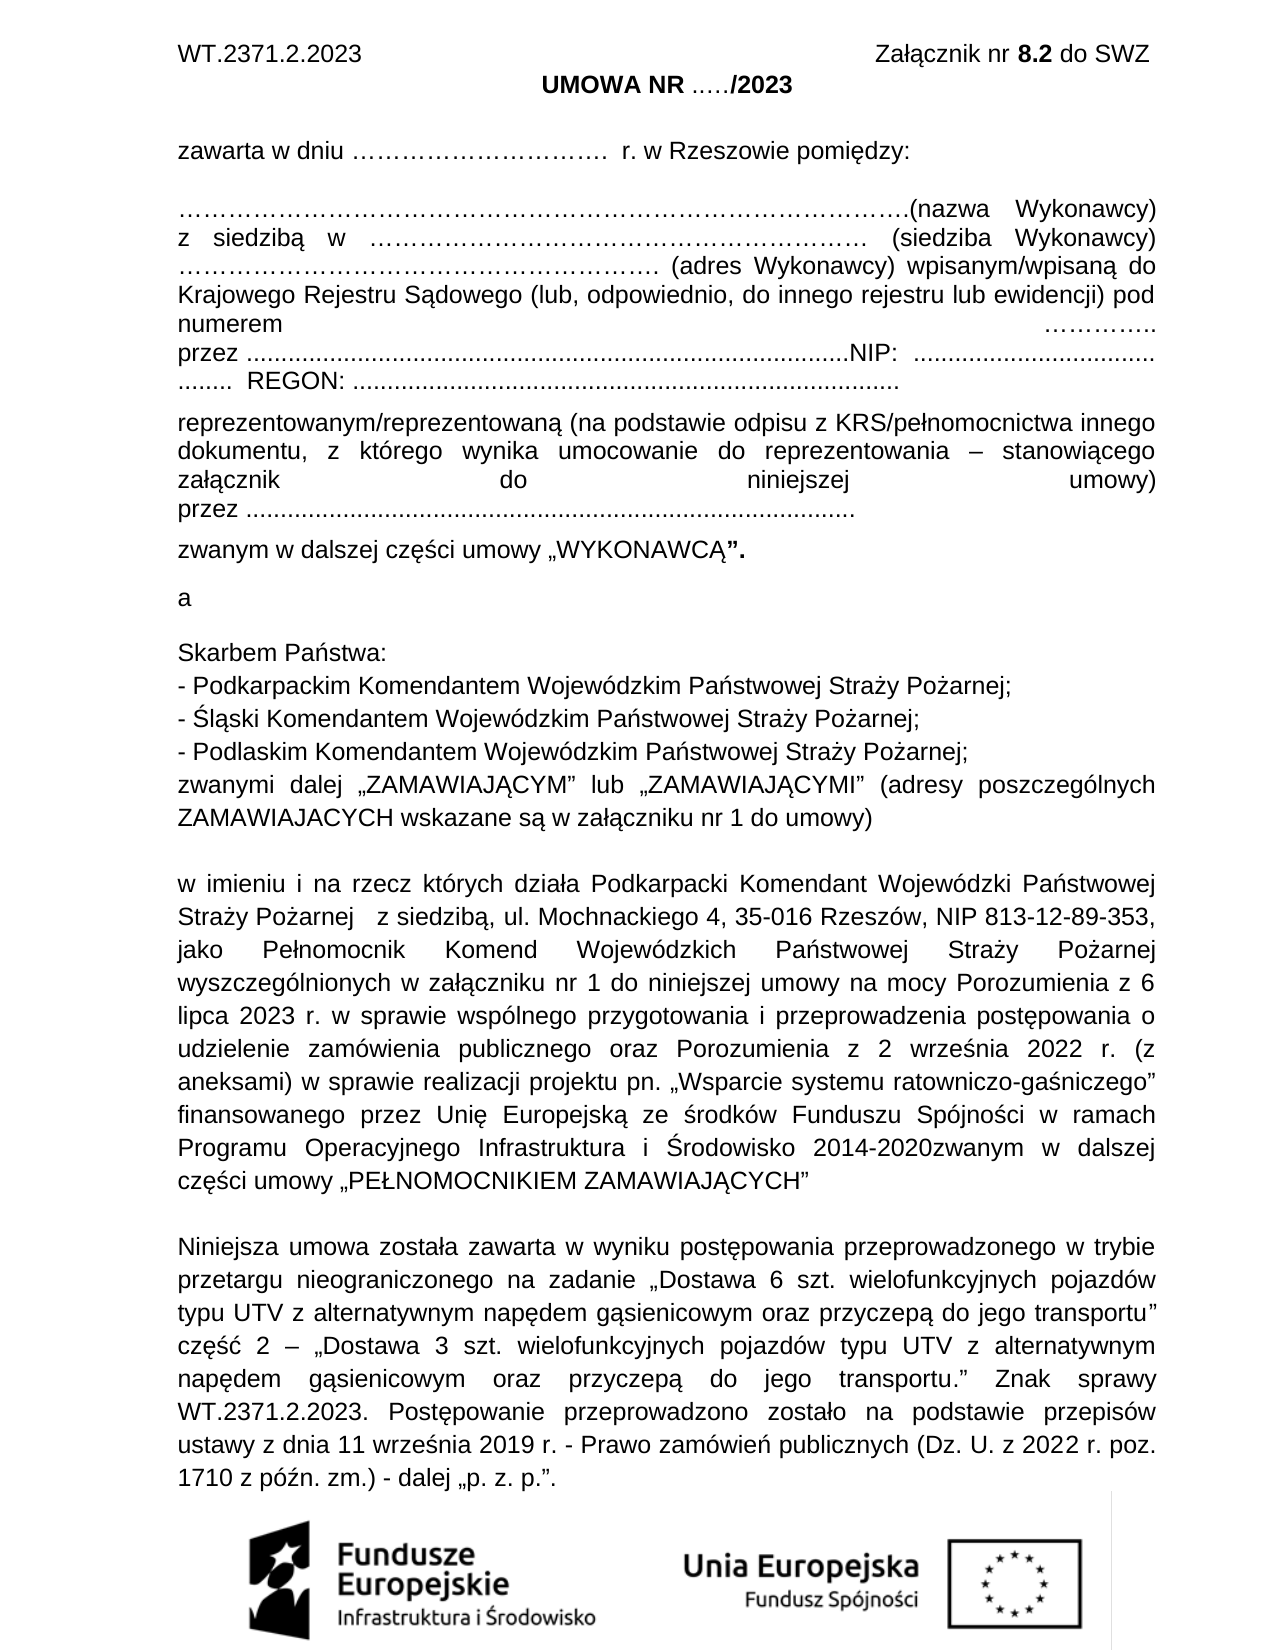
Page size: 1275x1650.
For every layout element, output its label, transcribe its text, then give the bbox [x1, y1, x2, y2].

text a [177, 583, 1157, 612]
text reprezentowanym/reprezentowaną (na podstawie odpisu z KRS/pełnomocnictwa innego dokumentu, z którego wynika umocowanie do reprezentowania – stanowiącego załącznik do niniejszej umowy) przez ........................................................................................ [177, 407, 1157, 522]
text Skarbem Państwa: [177, 638, 1157, 667]
text zwanym w dalszej części umowy „WYKONAWCĄ”. [177, 535, 1157, 564]
text Niniejsza umowa została zawarta w wyniku postępowania przeprowadzonego w trybie przetargu nieograniczonego na zadanie „Dostawa 6 szt. wielofunkcyjnych pojazdów typu UTV z alternatywnym napędem gąsienicowym oraz przyczepą do jego transportu” część 2 – „Dostawa 3 szt. wielofunkcyjnych pojazdów typu UTV z alternatywnym napędem gąsienicowym oraz przyczepą do jego transportu.” Znak sprawy WT.2371.2.2023. Postępowanie przeprowadzono zostało na podstawie przepisów ustawy z dnia 11 września 2019 r. - Prawo zamówień publicznych (Dz. U. z 2022 r. poz. 1710 z późn. zm.) - dalej „p. z. p.”. [177, 1232, 1157, 1492]
text zwanymi dalej „ZAMAWIAJĄCYM” lub „ZAMAWIAJĄCYMI” (adresy poszczególnych ZAMAWIAJACYCH wskazane są w załączniku nr 1 do umowy) [177, 770, 1157, 832]
text zawarta w dniu …………………………. r. w Rzeszowie pomiędzy: [177, 136, 1157, 165]
picture [220, 1492, 1113, 1650]
text UMOWA NR ..…/2023 [177, 70, 1157, 99]
text - Podlaskim Komendantem Wojewódzkim Państwowej Straży Pożarnej; [177, 737, 1157, 766]
text - Śląski Komendantem Wojewódzkim Państwowej Straży Pożarnej; [177, 704, 1157, 733]
text w imieniu i na rzecz których działa Podkarpacki Komendant Wojewódzki Państwowej Straży Pożarnej z siedzibą, ul. Mochnackiego 4, 35-016 Rzeszów, NIP 813-12-89-353, jako Pełnomocnik Komend Wojewódzkich Państwowej Straży Pożarnej wyszczególnionych w załączniku nr 1 do niniejszej umowy na mocy Porozumienia z 6 lipca 2023 r. w sprawie wspólnego przygotowania i przeprowadzenia postępowania o udzielenie zamówienia publicznego oraz Porozumienia z 2 września 2022 r. (z aneksami) w sprawie realizacji projektu pn. „Wsparcie systemu ratowniczo-gaśniczego” finansowanego przez Unię Europejską ze środków Funduszu Spójności w ramach Programu Operacyjnego Infrastruktura i Środowisko 2014-2020zwanym w dalszej części umowy „PEŁNOMOCNIKIEM ZAMAWIAJĄCYCH” [177, 869, 1157, 1195]
text - Podkarpackim Komendantem Wojewódzkim Państwowej Straży Pożarnej; [177, 671, 1157, 700]
text …………………………………………………………………………….(nazwa Wykonawcy) z siedzibą w …………………………………………………… (siedziba Wykonawcy) …………………………………………………. (adres Wykonawcy) wpisanym/wpisaną do Krajowego Rejestru Sądowego (lub, odpowiednio, do innego rejestru lub ewidencji) pod numerem ………….. przez .......................................................................................NIP: ........................................... REGON: ............................................................................... [177, 194, 1157, 395]
